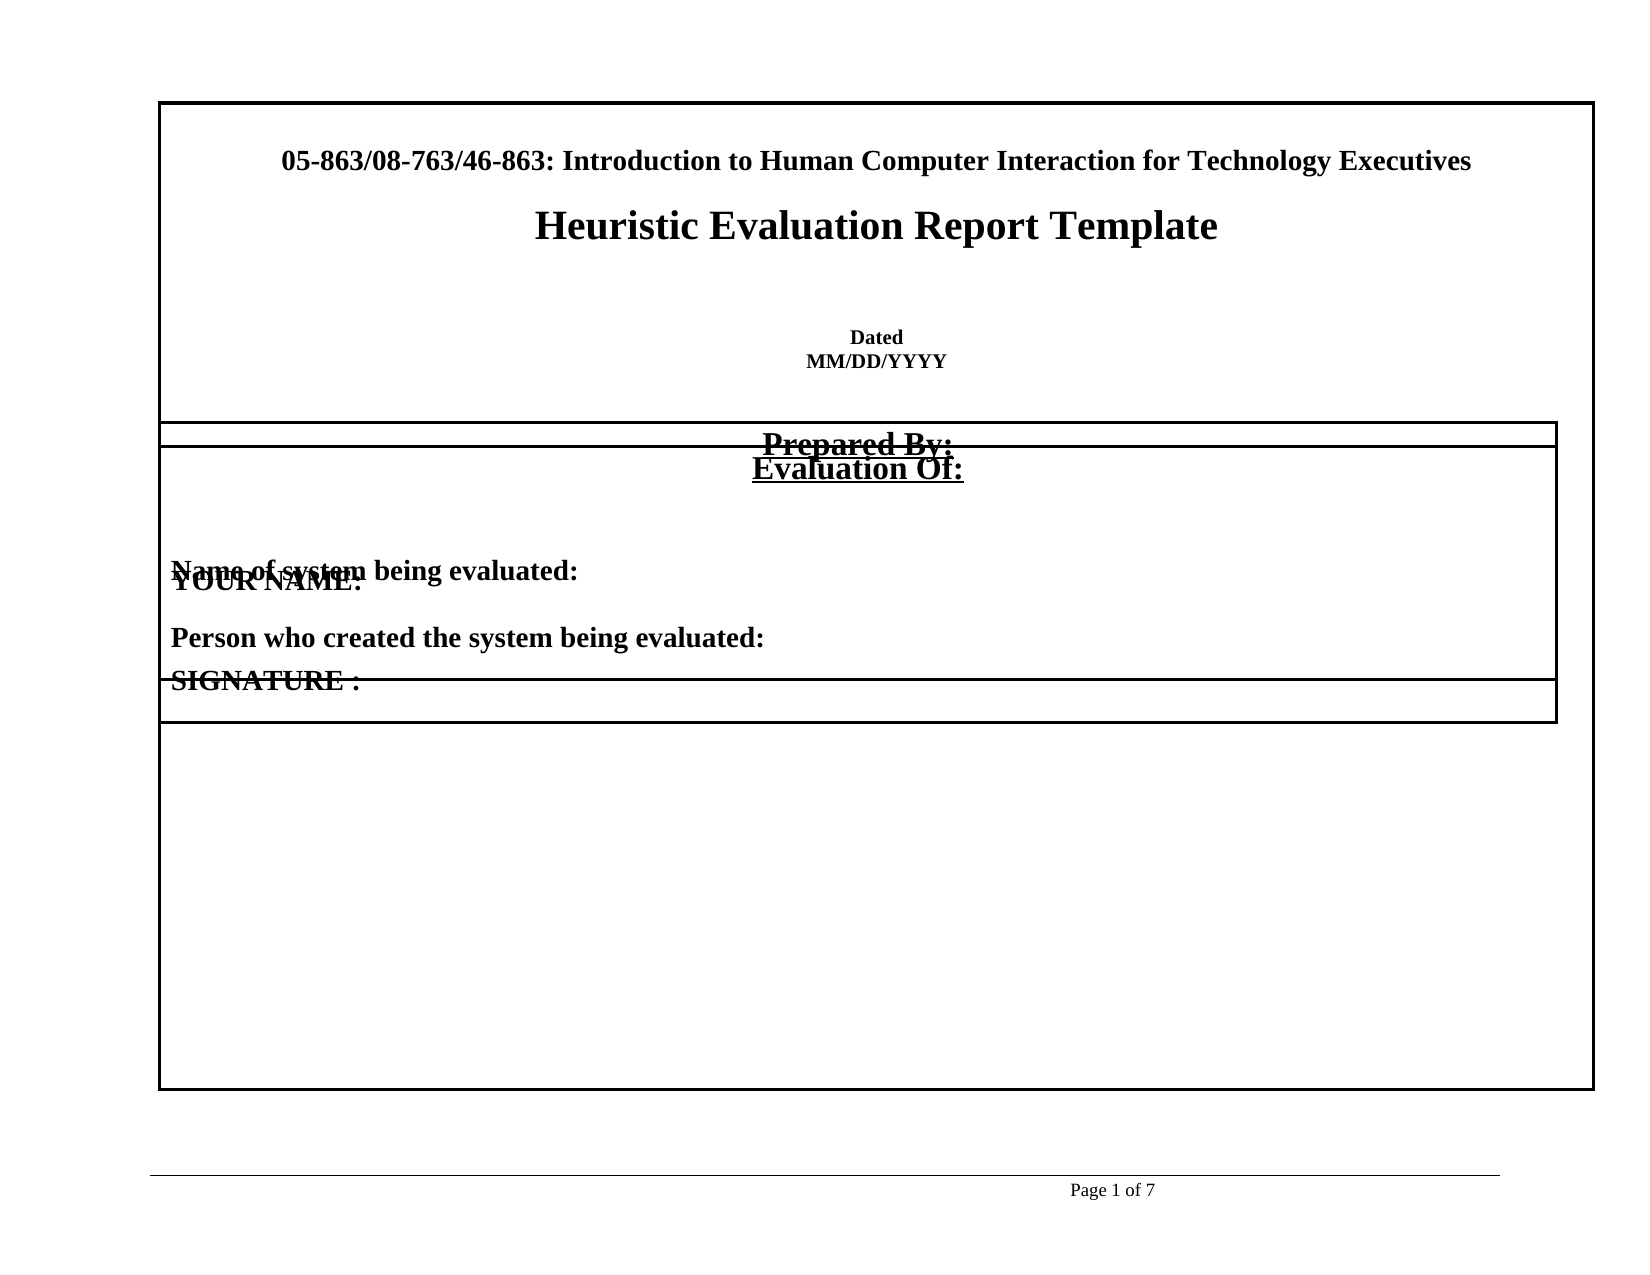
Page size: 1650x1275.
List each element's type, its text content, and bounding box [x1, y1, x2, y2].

table_header 05-863/08-763/46-863: Introduction to Human Computer Interaction for Technology Executives Heuristic Evaluation Report Template Dated MM/DD/YYYY [161, 105, 1592, 1088]
